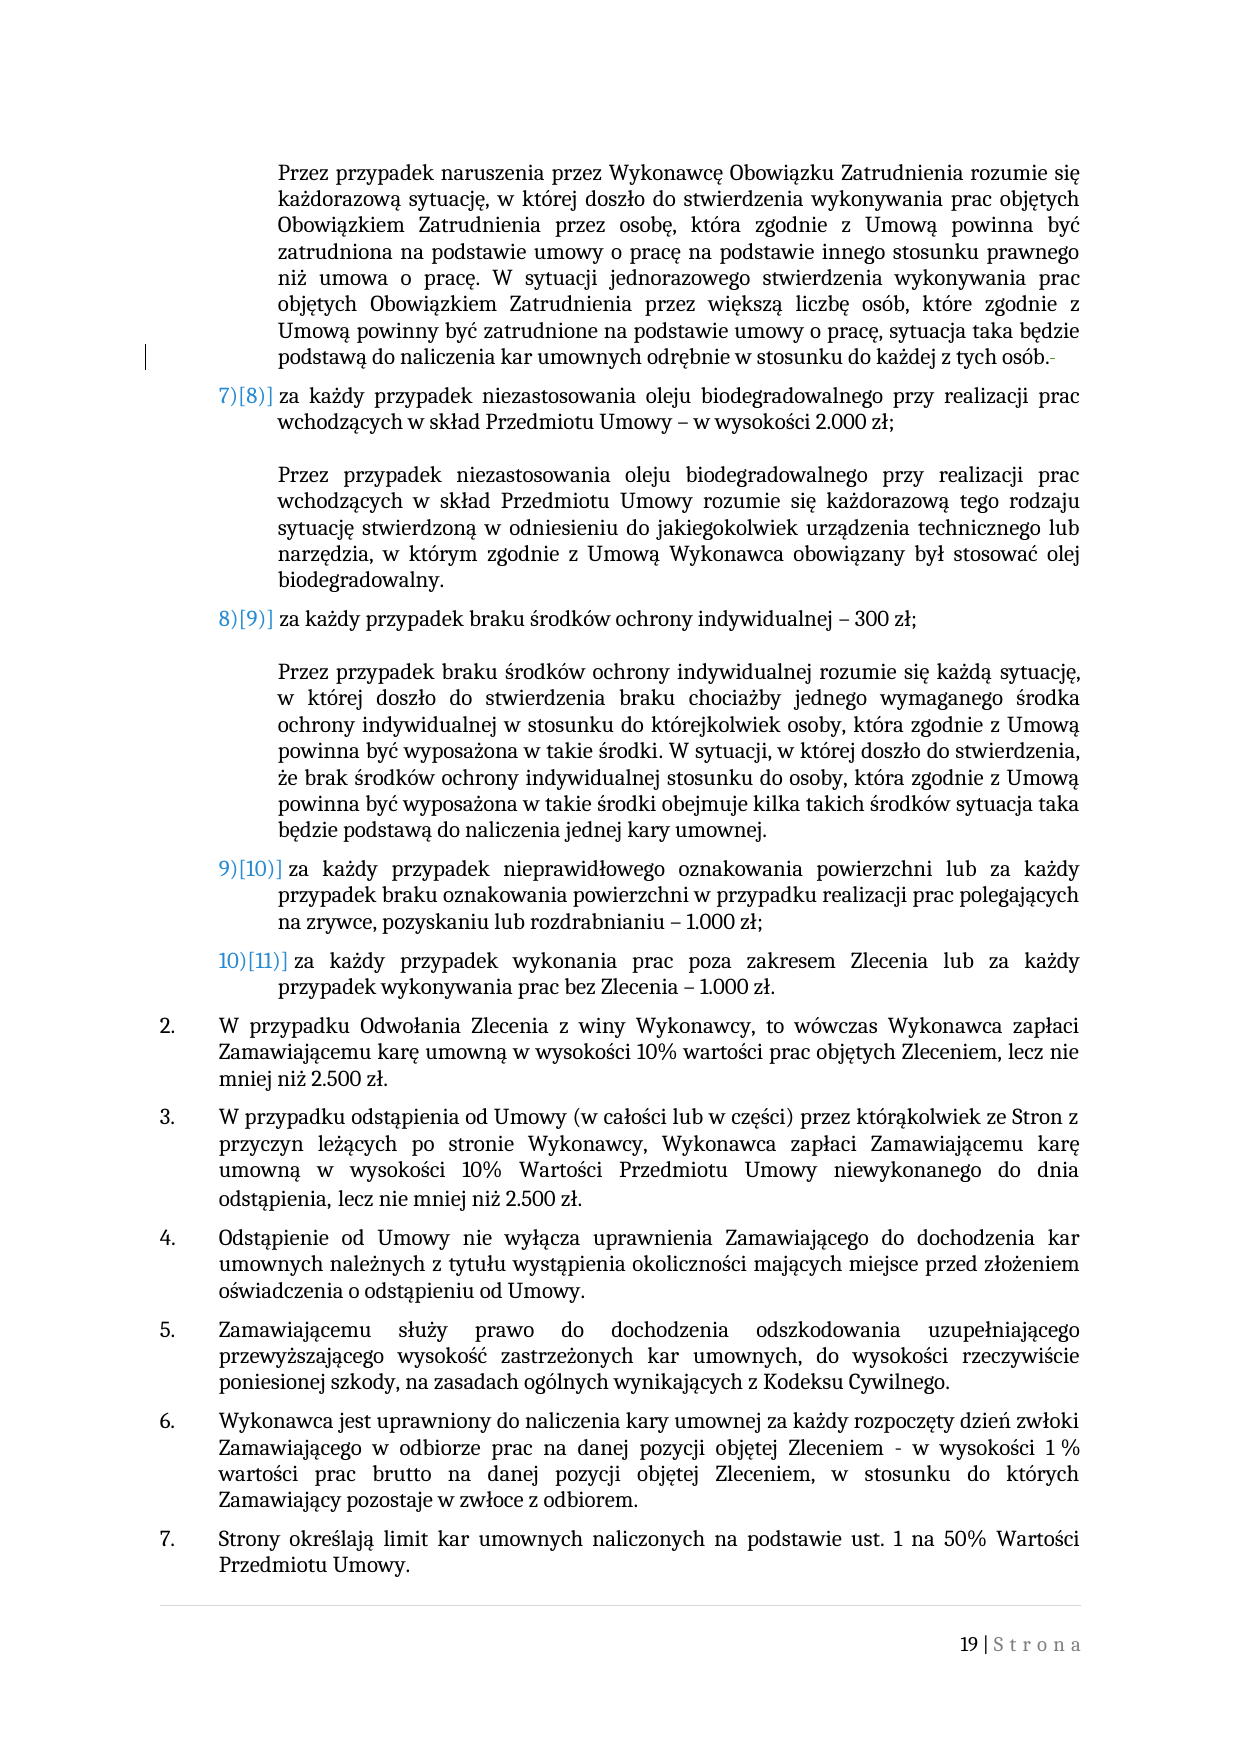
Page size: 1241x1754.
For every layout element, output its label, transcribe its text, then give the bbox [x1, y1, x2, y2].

text 5. Zamawiającemu służy prawo do dochodzenia odszkodowania uzupełniającego przewyższającego wysokość zastrzeżonych kar umownych, do wysokości rzeczywiście poniesionej szkody, na zasadach ogólnych wynikających z Kodeksu Cywilnego. [159, 1316, 1081, 1395]
list za każdy przypadek wykonania prac poza zakresem Zlecenia lub za każdy przypadek wykonywania prac bez Zlecenia – 1.000 zł. [218, 947, 1081, 1000]
list za każdy przypadek niezastosowania oleju biodegradowalnego przy realizacji prac wchodzących w skład Przedmiotu Umowy – w wysokości 2.000 zł; Przez przypadek niezastosowania oleju biodegradowalnego przy realizacji prac wchodzących w skład Przedmiotu Umowy rozumie się każdorazową tego rodzaju sytuację stwierdzoną w odniesieniu do jakiegokolwiek urządzenia technicznego lub narzędzia, w którym zgodnie z Umową Wykonawca obowiązany był stosować olej biodegradowalny. [218, 383, 1081, 594]
list za każdy przypadek braku środków ochrony indywidualnej – 300 zł; Przez przypadek braku środków ochrony indywidualnej rozumie się każdą sytuację, w której doszło do stwierdzenia braku chociażby jednego wymaganego środka ochrony indywidualnej w stosunku do którejkolwiek osoby, która zgodnie z Umową powinna być wyposażona w takie środki. W sytuacji, w której doszło do stwierdzenia, że brak środków ochrony indywidualnej stosunku do osoby, która zgodnie z Umową powinna być wyposażona w takie środki obejmuje kilka takich środków sytuacja taka będzie podstawą do naliczenia jednej kary umownej. [218, 606, 1081, 843]
text 3. W przypadku odstąpienia od Umowy (w całości lub w części) przez którąkolwiek ze Stron z przyczyn leżących po stronie Wykonawcy, Wykonawca zapłaci Zamawiającemu karę umowną w wysokości 10% Wartości Przedmiotu Umowy niewykonanego do dnia odstąpienia, lecz nie mniej niż 2.500 zł. [159, 1104, 1081, 1212]
text 2. W przypadku Odwołania Zlecenia z winy Wykonawcy, to wówczas Wykonawca zapłaci Zamawiającemu karę umowną w wysokości 10% wartości prac objętych Zleceniem, lecz nie mniej niż 2.500 zł. [159, 1013, 1081, 1092]
text 4. Odstąpienie od Umowy nie wyłącza uprawnienia Zamawiającego do dochodzenia kar umownych należnych z tytułu wystąpienia okoliczności mających miejsce przed złożeniem oświadczenia o odstąpieniu od Umowy. [159, 1225, 1081, 1304]
text 7. Strony określają limit kar umownych naliczonych na podstawie ust. 1 na 50% Wartości Przedmiotu Umowy. [159, 1526, 1081, 1578]
text 6. Wykonawca jest uprawniony do naliczenia kary umownej za każdy rozpoczęty dzień zwłoki Zamawiającego w odbiorze prac na danej pozycji objętej Zleceniem - w wysokości 1 % wartości prac brutto na danej pozycji objętej Zleceniem, w stosunku do których Zamawiający pozostaje w zwłoce z odbiorem. [159, 1408, 1081, 1513]
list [218, 159, 1081, 370]
list za każdy przypadek nieprawidłowego oznakowania powierzchni lub za każdy przypadek braku oznakowania powierzchni w przypadku realizacji prac polegających na zrywce, pozyskaniu lub rozdrabnianiu – 1.000 zł; [218, 856, 1081, 935]
